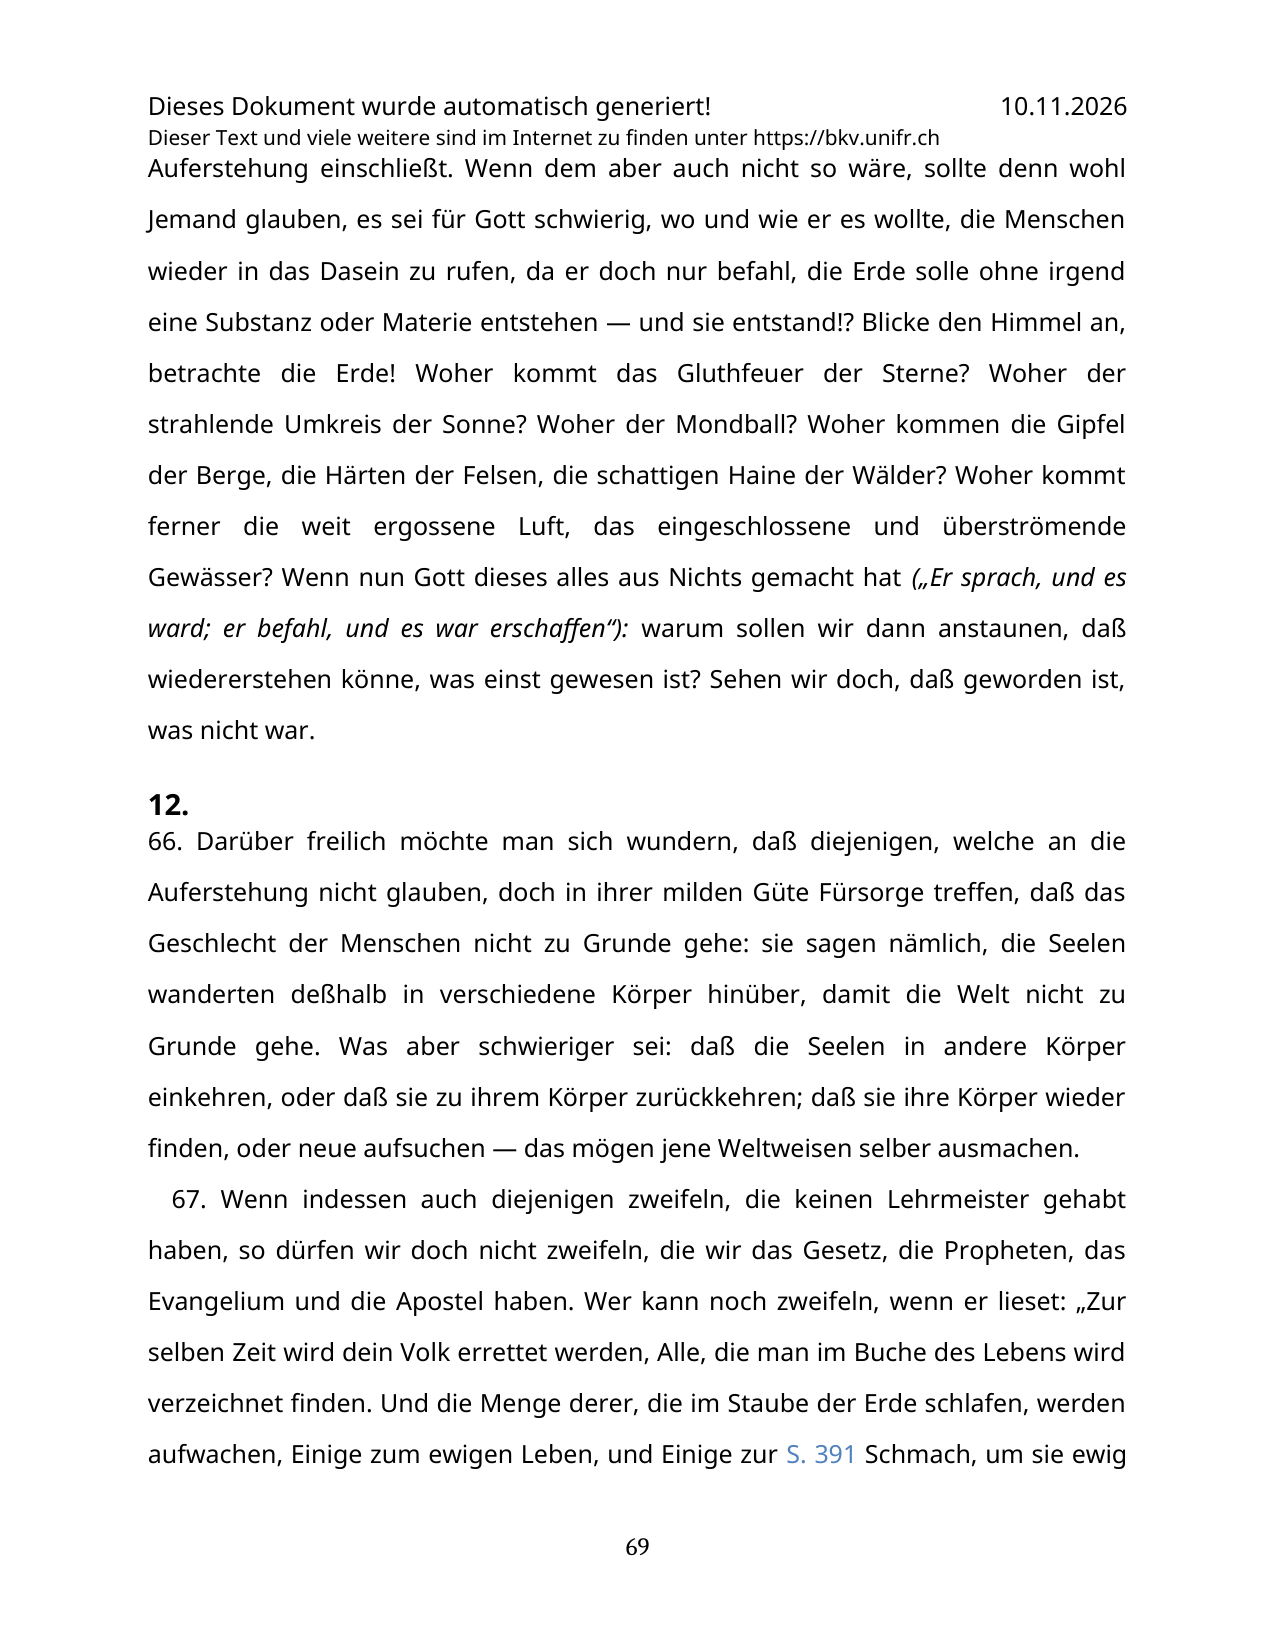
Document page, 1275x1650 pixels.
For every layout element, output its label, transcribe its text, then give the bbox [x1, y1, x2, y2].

subtitle 12. [148, 784, 1127, 824]
text 66. Darüber freilich möchte man sich wundern, daß diejenigen, welche an die Auferstehung nicht glauben, doch in ihrer milden Güte Fürsorge treffen, daß das Geschlecht der Menschen nicht zu Grunde gehe: sie sagen nämlich, die Seelen wanderten deßhalb in verschiedene Körper hinüber, damit die Welt nicht zu Grunde gehe. Was aber schwieriger sei: daß die Seelen in andere Körper einkehren, oder daß sie zu ihrem Körper zurückkehren; daß sie ihre Körper wieder finden, oder neue aufsuchen — das mögen jene Weltweisen selber ausmachen. [148, 824, 1127, 1164]
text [148, 1181, 1127, 1471]
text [148, 151, 1127, 747]
